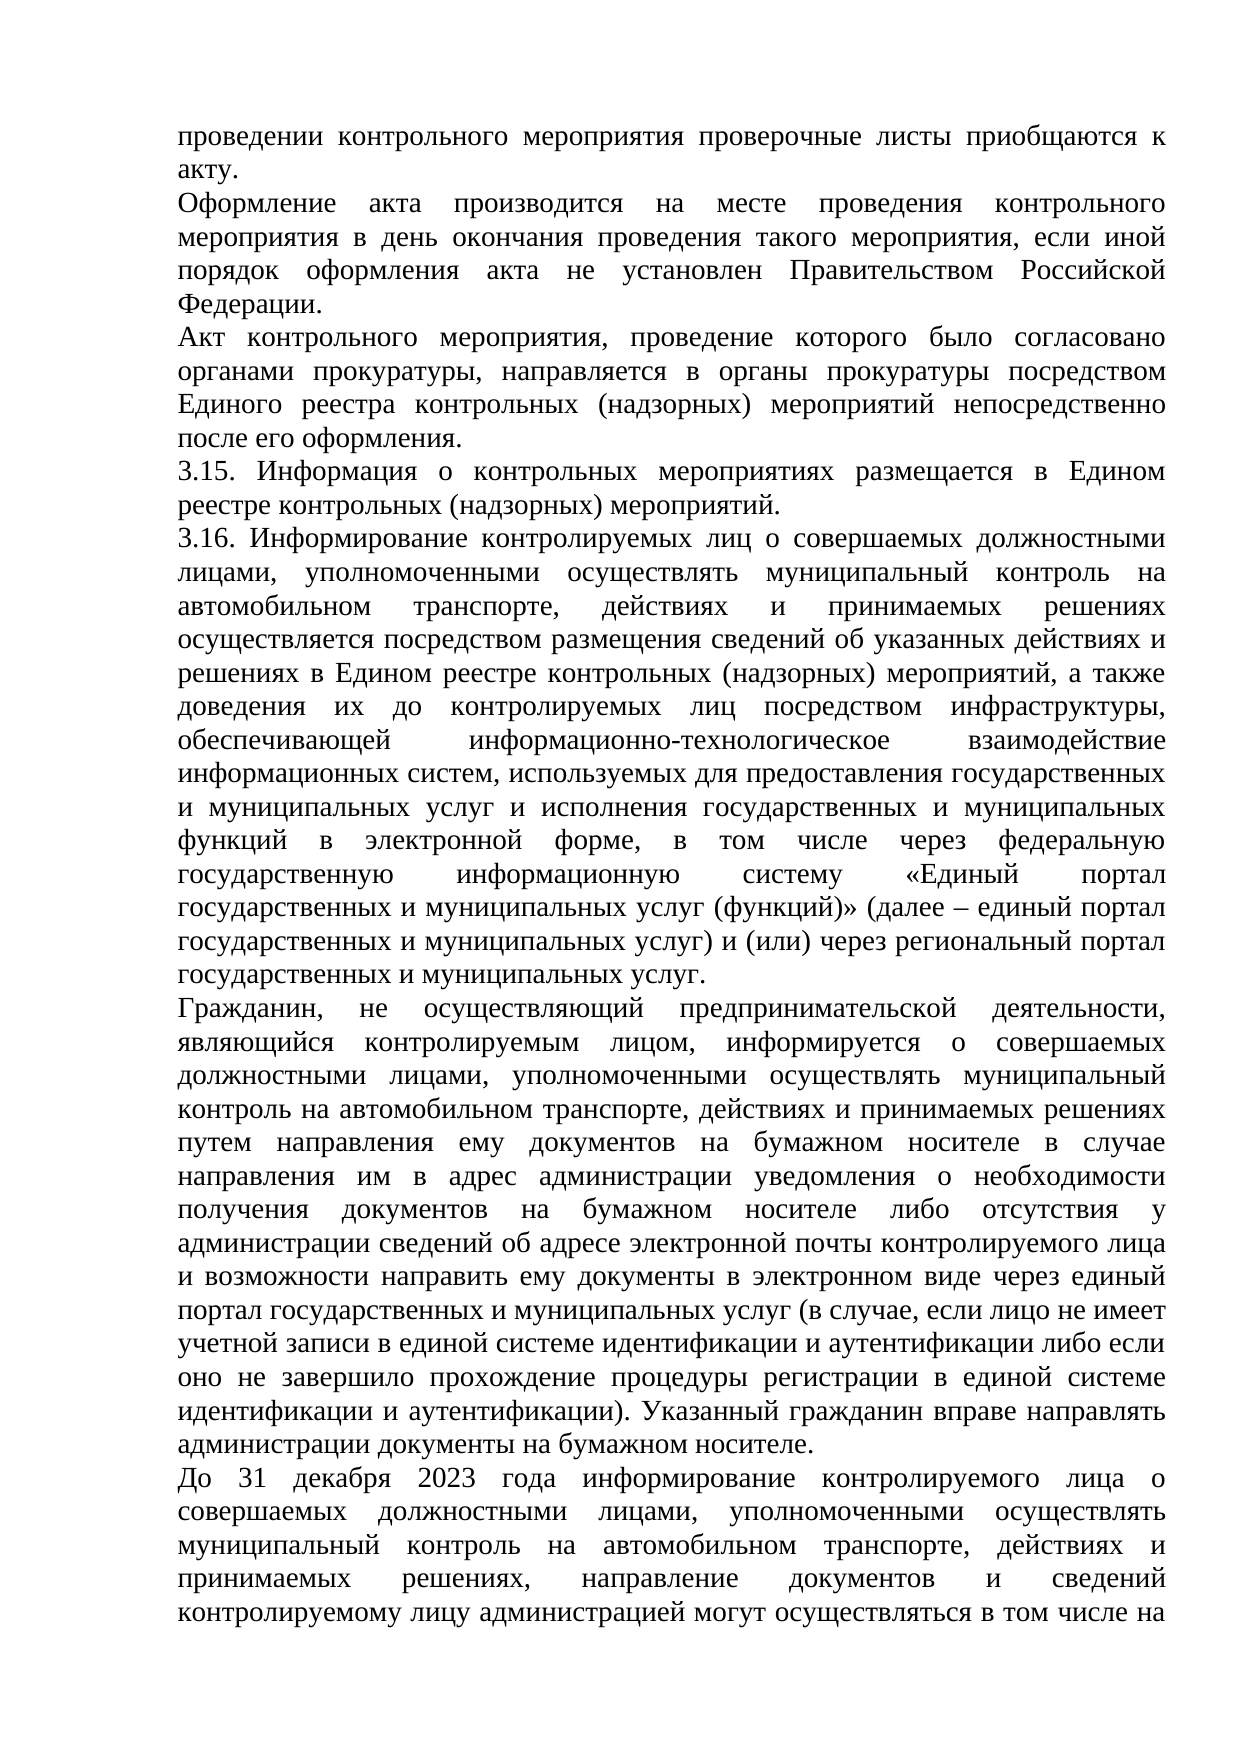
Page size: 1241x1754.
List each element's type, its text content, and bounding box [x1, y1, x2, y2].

text Акт контрольного мероприятия, проведение которого было согласовано органами прокуратуры, направляется в органы прокуратуры посредством Единого реестра контрольных (надзорных) мероприятий непосредственно после его оформления. [177, 319, 1167, 453]
text 3.15. Информация о контрольных мероприятиях размещается в Едином реестре контрольных (надзорных) мероприятий. [177, 453, 1167, 521]
text 3.16. Информирование контролируемых лиц о совершаемых должностными лицами, уполномоченными осуществлять муниципальный контроль на автомобильном транспорте, действиях и принимаемых решениях осуществляется посредством размещения сведений об указанных действиях и решениях в Едином реестре контрольных (надзорных) мероприятий, а также доведения их до контролируемых лиц посредством инфраструктуры, обеспечивающей информационно-технологическое взаимодействие информационных систем, используемых для предоставления государственных и муниципальных услуг и исполнения государственных и муниципальных функций в электронной форме, в том числе через федеральную государственную информационную систему «Единый портал государственных и муниципальных услуг (функций)» (далее – единый портал государственных и муниципальных услуг) и (или) через региональный портал государственных и муниципальных услуг. [177, 521, 1167, 990]
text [177, 1460, 1167, 1627]
text Оформление акта производится на месте проведения контрольного мероприятия в день окончания проведения такого мероприятия, если иной порядок оформления акта не установлен Правительством Российской Федерации. [177, 185, 1167, 319]
text Гражданин, не осуществляющий предпринимательской деятельности, являющийся контролируемым лицом, информируется о совершаемых должностными лицами, уполномоченными осуществлять муниципальный контроль на автомобильном транспорте, действиях и принимаемых решениях путем направления ему документов на бумажном носителе в случае направления им в адрес администрации уведомления о необходимости получения документов на бумажном носителе либо отсутствия у администрации сведений об адресе электронной почты контролируемого лица и возможности направить ему документы в электронном виде через единый портал государственных и муниципальных услуг (в случае, если лицо не имеет учетной записи в единой системе идентификации и аутентификации либо если оно не завершило прохождение процедуры регистрации в единой системе идентификации и аутентификации). Указанный гражданин вправе направлять администрации документы на бумажном носителе. [177, 990, 1167, 1460]
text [177, 118, 1167, 185]
